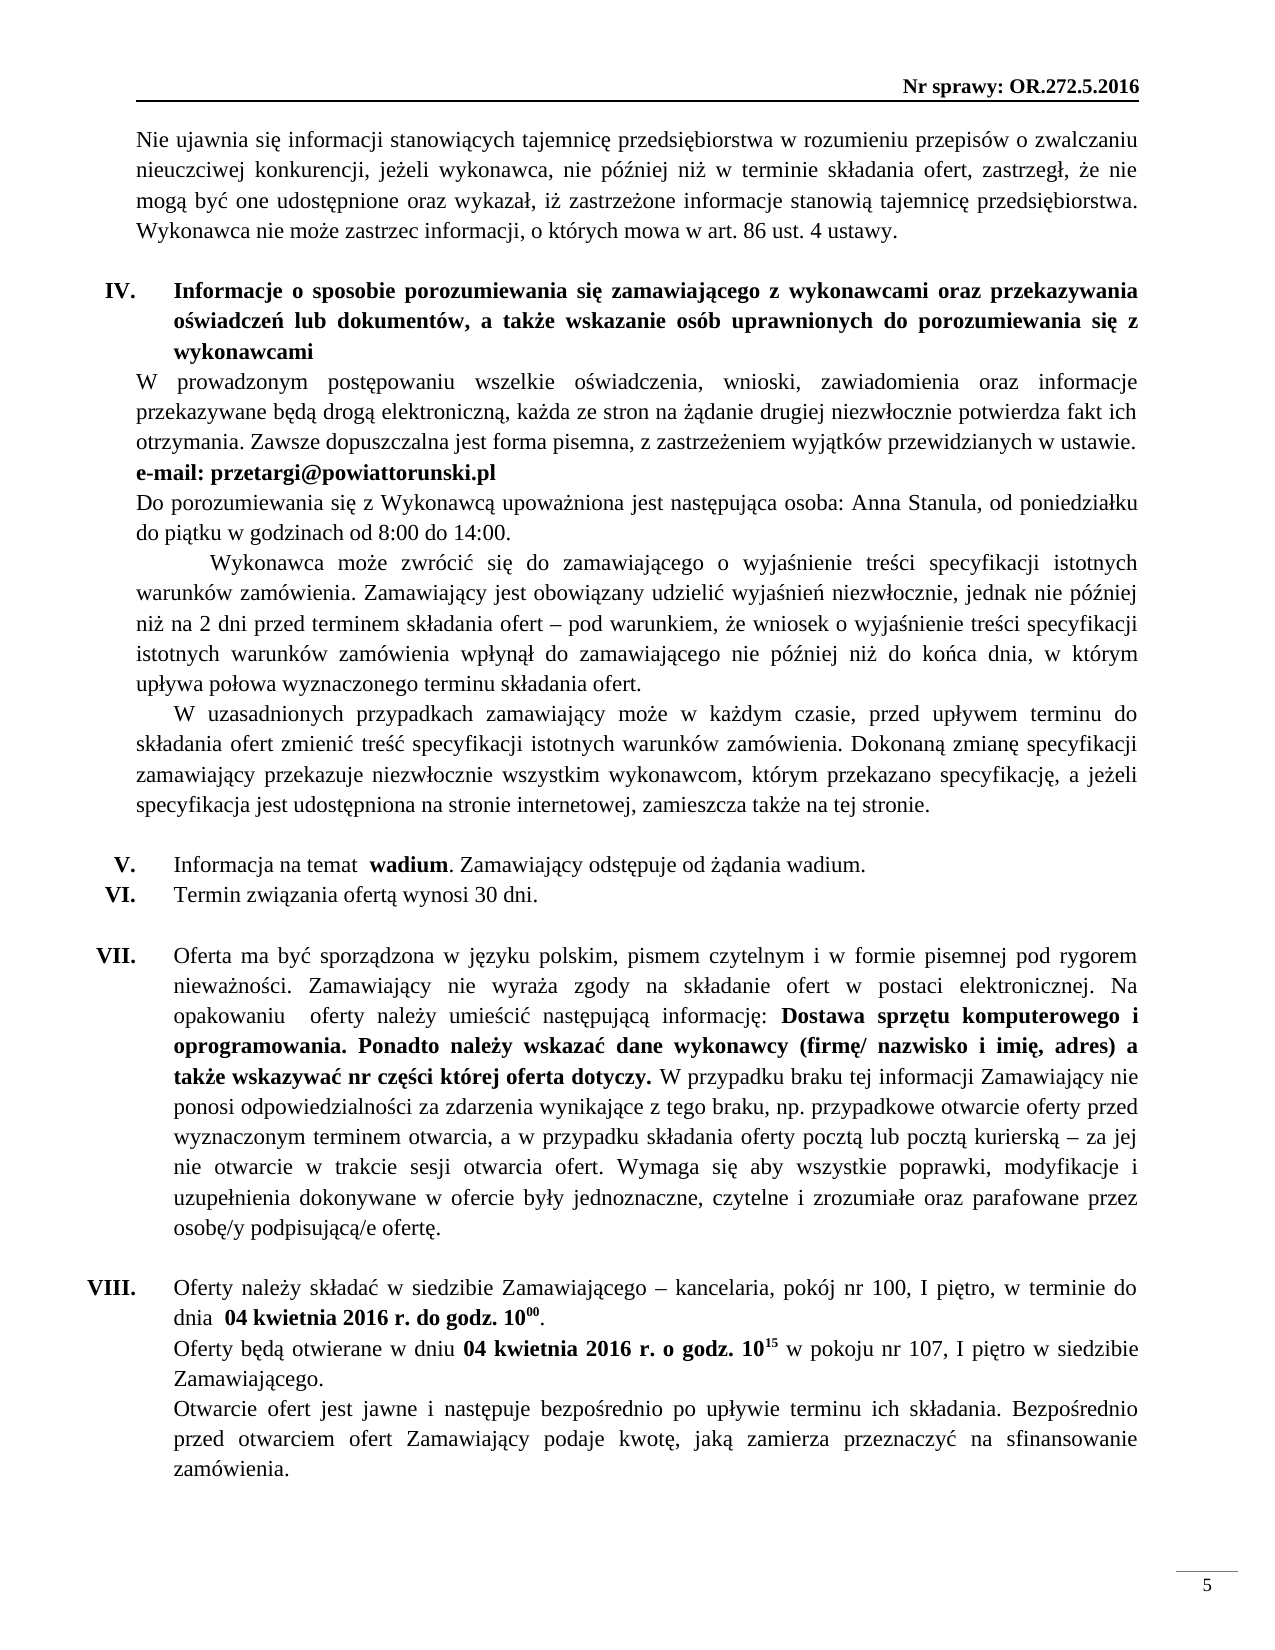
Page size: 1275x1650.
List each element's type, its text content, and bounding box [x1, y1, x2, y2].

text W prowadzonym postępowaniu wszelkie oświadczenia, wnioski, zawiadomienia oraz informacje przekazywane będą drogą elektroniczną, każda ze stron na żądanie drugiej niezwłocznie potwierdza fakt ich otrzymania. Zawsze dopuszczalna jest forma pisemna, z zastrzeżeniem wyjątków przewidzianych w ustawie. [136, 368, 1139, 455]
list Informacje o sposobie porozumiewania się zamawiającego z wykonawcami oraz przekazywania oświadczeń lub dokumentów, a także wskazanie osób uprawnionych do porozumiewania się z wykonawcami [136, 277, 1139, 364]
list Informacja na temat wadium. Zamawiający odstępuje od żądania wadium. [136, 851, 1139, 878]
text Oferty będą otwierane w dniu 04 kwietnia 2016 r. o godz. 1015 w pokoju nr 107, I piętro w siedzibie Zamawiającego. [173, 1334, 1139, 1391]
text Wykonawca może zwrócić się do zamawiającego o wyjaśnienie treści specyfikacji istotnych warunków zamówienia. Zamawiający jest obowiązany udzielić wyjaśnień niezwłocznie, jednak nie później niż na 2 dni przed terminem składania ofert – pod warunkiem, że wniosek o wyjaśnienie treści specyfikacji istotnych warunków zamówienia wpłynął do zamawiającego nie później niż do końca dnia, w którym upływa połowa wyznaczonego terminu składania ofert. [136, 549, 1139, 696]
list Oferta ma być sporządzona w języku polskim, pismem czytelnym i w formie pisemnej pod rygorem nieważności. Zamawiający nie wyraża zgody na składanie ofert w postaci elektronicznej. Na opakowaniu oferty należy umieścić następującą informację: Dostawa sprzętu komputerowego i oprogramowania. Ponadto należy wskazać dane wykonawcy (firmę/ nazwisko i imię, adres) a także wskazywać nr części której oferta dotyczy. W przypadku braku tej informacji Zamawiający nie ponosi odpowiedzialności za zdarzenia wynikające z tego braku, np. przypadkowe otwarcie oferty przed wyznaczonym terminem otwarcia, a w przypadku składania oferty pocztą lub pocztą kurierską – za jej nie otwarcie w trakcie sesji otwarcia ofert. Wymaga się aby wszystkie poprawki, modyfikacje i uzupełnienia dokonywane w ofercie były jednoznaczne, czytelne i zrozumiałe oraz parafowane przez osobę/y podpisującą/e ofertę. [136, 942, 1139, 1240]
text W uzasadnionych przypadkach zamawiający może w każdym czasie, przed upływem terminu do składania ofert zmienić treść specyfikacji istotnych warunków zamówienia. Dokonaną zmianę specyfikacji zamawiający przekazuje niezwłocznie wszystkim wykonawcom, którym przekazano specyfikację, a jeżeli specyfikacja jest udostępniona na stronie internetowej, zamieszcza także na tej stronie. [136, 700, 1139, 817]
list Termin związania ofertą wynosi 30 dni. [136, 881, 1139, 908]
text Nie ujawnia się informacji stanowiących tajemnicę przedsiębiorstwa w rozumieniu przepisów o zwalczaniu nieuczciwej konkurencji, jeżeli wykonawca, nie później niż w terminie składania ofert, zastrzegł, że nie mogą być one udostępnione oraz wykazał, iż zastrzeżone informacje stanowią tajemnicę przedsiębiorstwa. Wykonawca nie może zastrzec informacji, o których mowa w art. 86 ust. 4 ustawy. [136, 126, 1139, 243]
text Do porozumiewania się z Wykonawcą upoważniona jest następująca osoba: Anna Stanula, od poniedziałku do piątku w godzinach od 8:00 do 14:00. [136, 489, 1139, 545]
text Otwarcie ofert jest jawne i następuje bezpośrednio po upływie terminu ich składania. Bezpośrednio przed otwarciem ofert Zamawiający podaje kwotę, jaką zamierza przeznaczyć na sfinansowanie zamówienia. [173, 1395, 1139, 1482]
text e-mail: przetargi@powiattorunski.pl [136, 458, 1139, 485]
list Oferty należy składać w siedzibie Zamawiającego – kancelaria, pokój nr 100, I piętro, w terminie do dnia 04 kwietnia 2016 r. do godz. 1000. [136, 1274, 1139, 1331]
